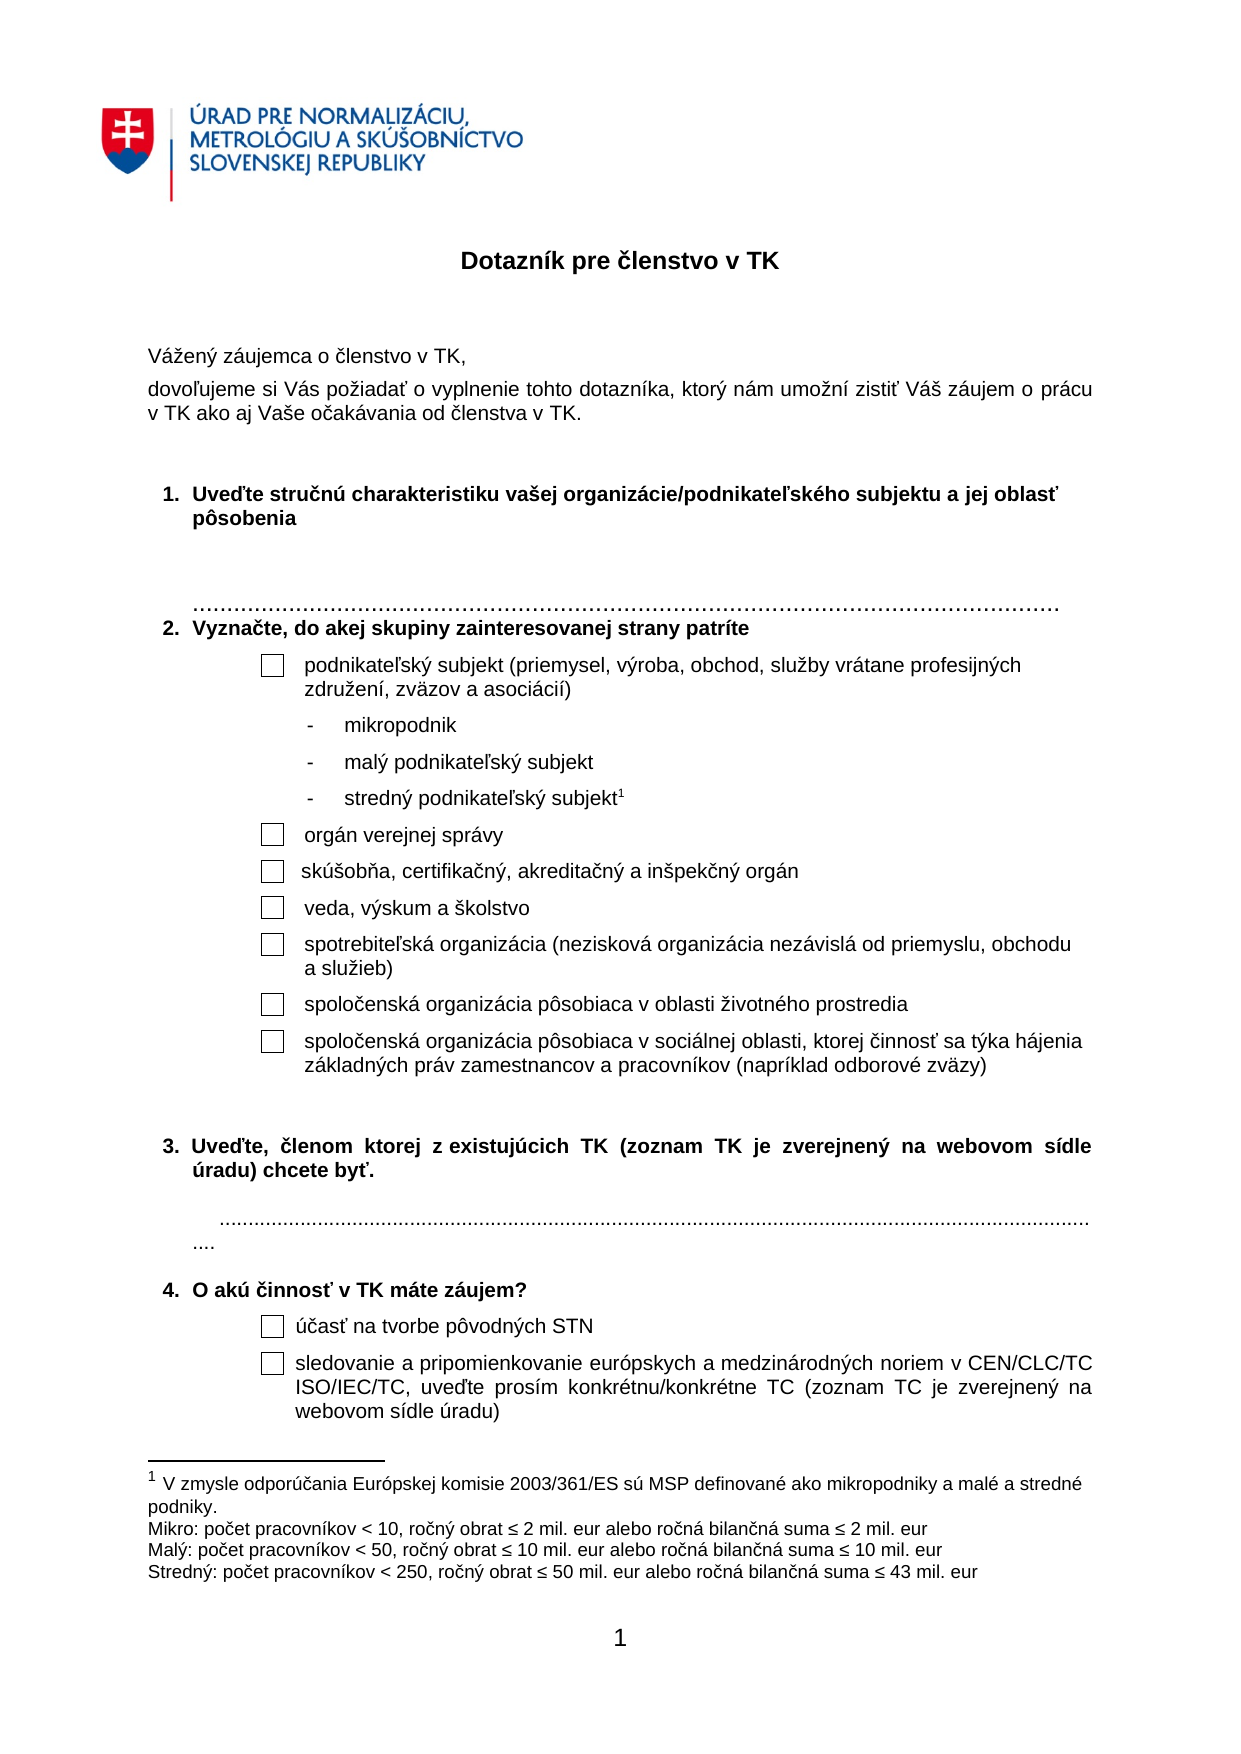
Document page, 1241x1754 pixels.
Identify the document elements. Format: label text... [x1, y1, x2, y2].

text veda, výskum a školstvo [260, 895, 1093, 919]
text účasť na tvorbe pôvodných STN [260, 1314, 1093, 1338]
list stredný podnikateľský subjekt [307, 786, 1093, 810]
text 3. Uveďte, členom ktorej z existujúcich TK (zoznam TK je zverejnený na webovom sídle úradu) chcete byť. [162, 1134, 1093, 1182]
text Dotazník pre členstvo v TK [148, 246, 1093, 275]
text ........................................................................................................................................................... [162, 1206, 1093, 1254]
text spoločenská organizácia pôsobiaca v sociálnej oblasti, ktorej činnosť sa týka hájenia základných práv zamestnancov a pracovníkov (napríklad odborové zväzy) [260, 1029, 1093, 1077]
text skúšobňa, certifikačný, akreditačný a inšpekčný orgán [260, 859, 1093, 883]
text spoločenská organizácia pôsobiaca v oblasti životného prostredia [260, 992, 1093, 1016]
text orgán verejnej správy [260, 822, 1093, 846]
text 4. O akú činnosť v TK máte záujem? [162, 1278, 1093, 1302]
list malý podnikateľský subjekt [307, 749, 1093, 773]
text 2. Vyznačte, do akej skupiny zainteresovanej strany patríte [162, 616, 1093, 640]
text dovoľujeme si Vás požiadať o vyplnenie tohto dotazníka, ktorý nám umožní zistiť Váš záujem o prácu v TK ako aj Vaše očakávania od členstva v TK. [148, 377, 1093, 424]
text Vážený záujemca o členstvo v TK, [148, 344, 1093, 368]
text podnikateľský subjekt (priemysel, výroba, obchod, služby vrátane profesijných združení, zväzov a asociácií) [260, 653, 1093, 701]
text sledovanie a pripomienkovanie európskych a medzinárodných noriem v CEN/CLC/TC ISO/IEC/TC, uveďte prosím konkrétnu/konkrétne TC (zoznam TC je zverejnený na webovom sídle úradu) [260, 1351, 1093, 1423]
text spotrebiteľská organizácia (nezisková organizácia nezávislá od priemyslu, obchodu a služieb) [260, 932, 1093, 980]
list mikropodnik [307, 713, 1093, 737]
list Uveďte stručnú charakteristiku vašej organizácie/podnikateľského subjektu a jej oblasť pôsobenia [162, 482, 1093, 530]
picture [94, 97, 529, 207]
